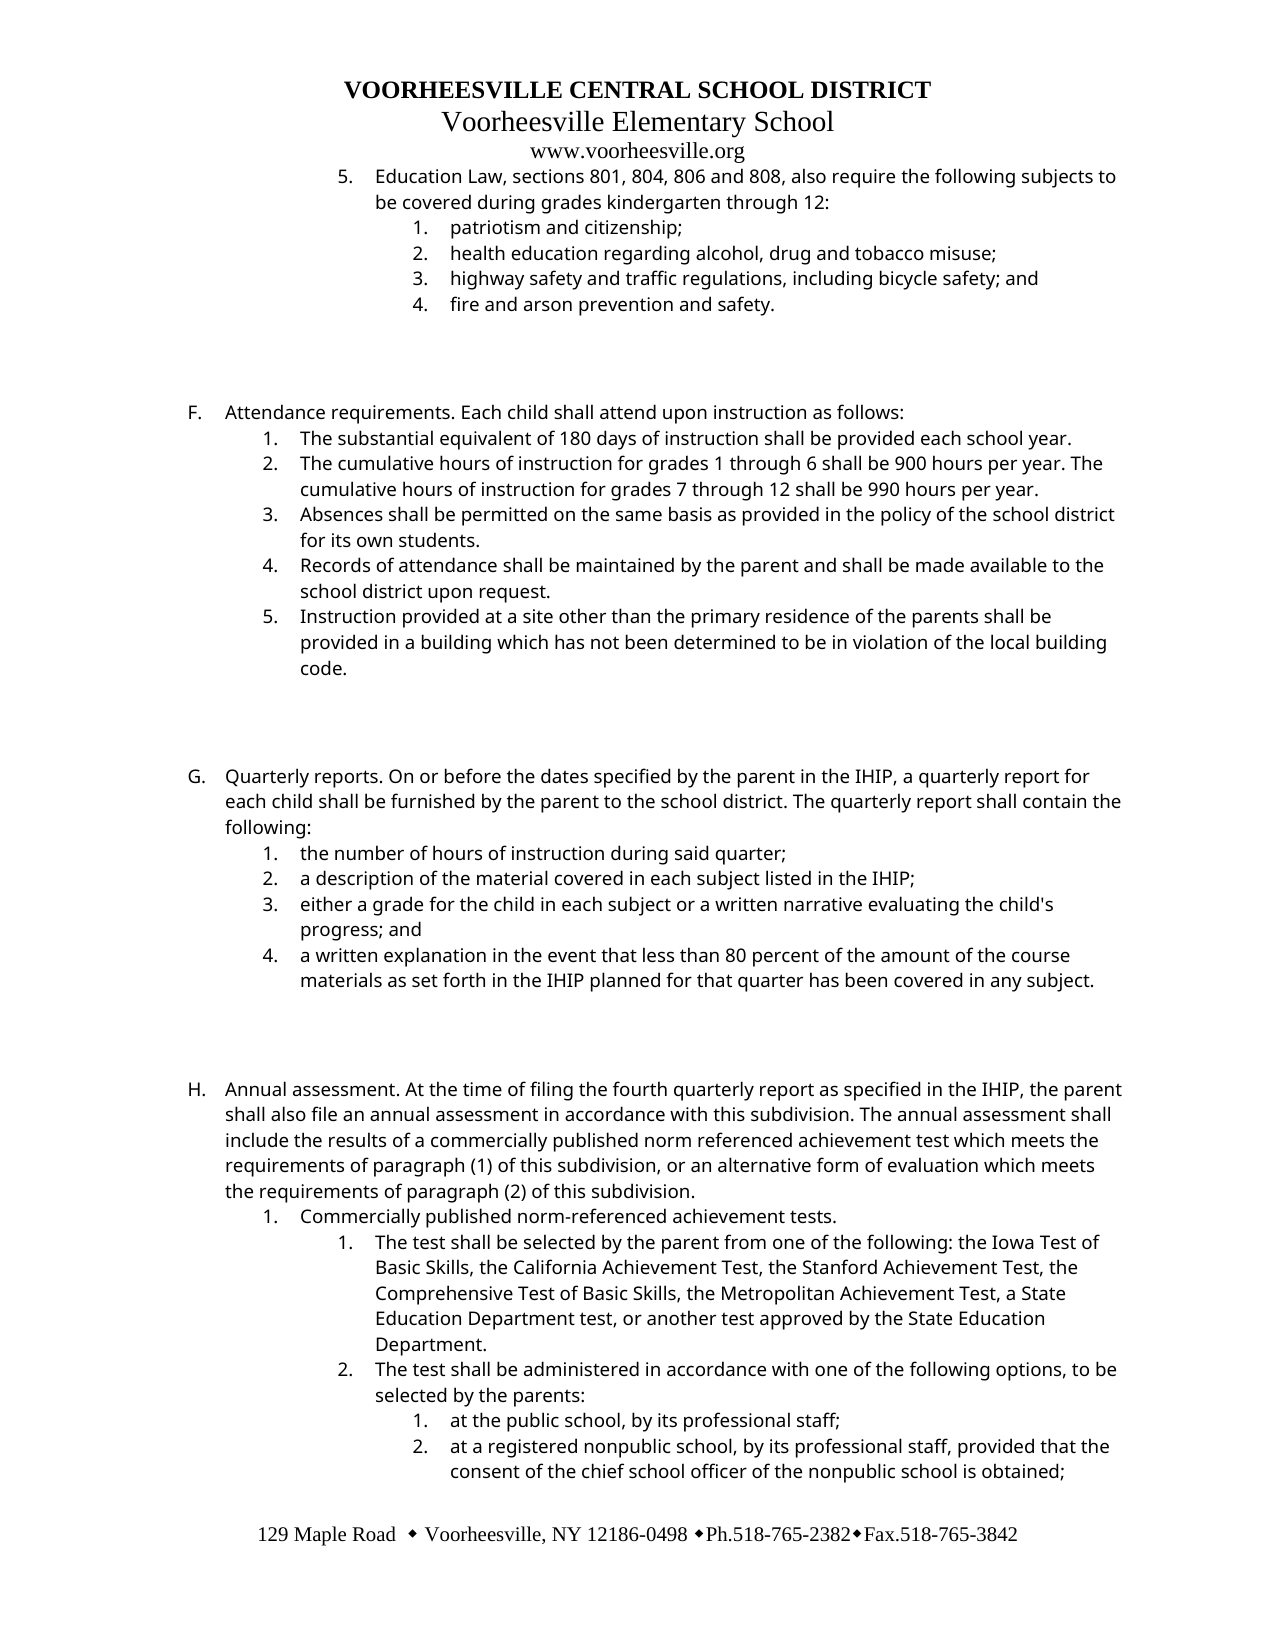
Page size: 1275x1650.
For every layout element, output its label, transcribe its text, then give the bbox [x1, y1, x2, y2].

list a written explanation in the event that less than 80 percent of the amount of the course materials as set forth in the IHIP planned for that quarter has been covered in any subject. [262, 942, 1125, 993]
list Education Law, sections 801, 804, 806 and 808, also require the following subjects to be covered during grades kindergarten through 12: [337, 164, 1125, 215]
list patriotism and citizenship; [412, 215, 1125, 240]
list The cumulative hours of instruction for grades 1 through 6 shall be 900 hours per year. The cumulative hours of instruction for grades 7 through 12 shall be 990 hours per year. [262, 451, 1125, 502]
list The test shall be administered in accordance with one of the following options, to be selected by the parents: [337, 1357, 1125, 1408]
list Commercially published norm-referenced achievement tests. [262, 1203, 1125, 1229]
list the number of hours of instruction during said quarter; [262, 840, 1125, 865]
list The test shall be selected by the parent from one of the following: the Iowa Test of Basic Skills, the California Achievement Test, the Stanford Achievement Test, the Comprehensive Test of Basic Skills, the Metropolitan Achievement Test, a State Education Department test, or another test approved by the State Education Department. [337, 1229, 1125, 1357]
list The substantial equivalent of 180 days of instruction shall be provided each school year. [262, 425, 1125, 451]
list fire and arson prevention and safety. [412, 291, 1125, 317]
list Attendance requirements. Each child shall attend upon instruction as follows: [187, 400, 1125, 425]
list highway safety and traffic regulations, including bicycle safety; and [412, 266, 1125, 291]
list either a grade for the child in each subject or a written narrative evaluating the child's progress; and [262, 891, 1125, 942]
list health education regarding alcohol, drug and tobacco misuse; [412, 240, 1125, 266]
list Quarterly reports. On or before the dates specified by the parent in the IHIP, a quarterly report for each child shall be furnished by the parent to the school district. The quarterly report shall contain the following: [187, 763, 1125, 840]
list Instruction provided at a site other than the primary residence of the parents shall be provided in a building which has not been determined to be in violation of the local building code. [262, 604, 1125, 680]
list at a registered nonpublic school, by its professional staff, provided that the consent of the chief school officer of the nonpublic school is obtained; [412, 1433, 1125, 1484]
list Records of attendance shall be maintained by the parent and shall be made available to the school district upon request. [262, 553, 1125, 604]
list Annual assessment. At the time of filing the fourth quarterly report as specified in the IHIP, the parent shall also file an annual assessment in accordance with this subdivision. The annual assessment shall include the results of a commercially published norm referenced achievement test which meets the requirements of paragraph (1) of this subdivision, or an alternative form of evaluation which meets the requirements of paragraph (2) of this subdivision. [187, 1076, 1125, 1203]
list at the public school, by its professional staff; [412, 1408, 1125, 1433]
list a description of the material covered in each subject listed in the IHIP; [262, 865, 1125, 891]
list Absences shall be permitted on the same basis as provided in the policy of the school district for its own students. [262, 502, 1125, 553]
